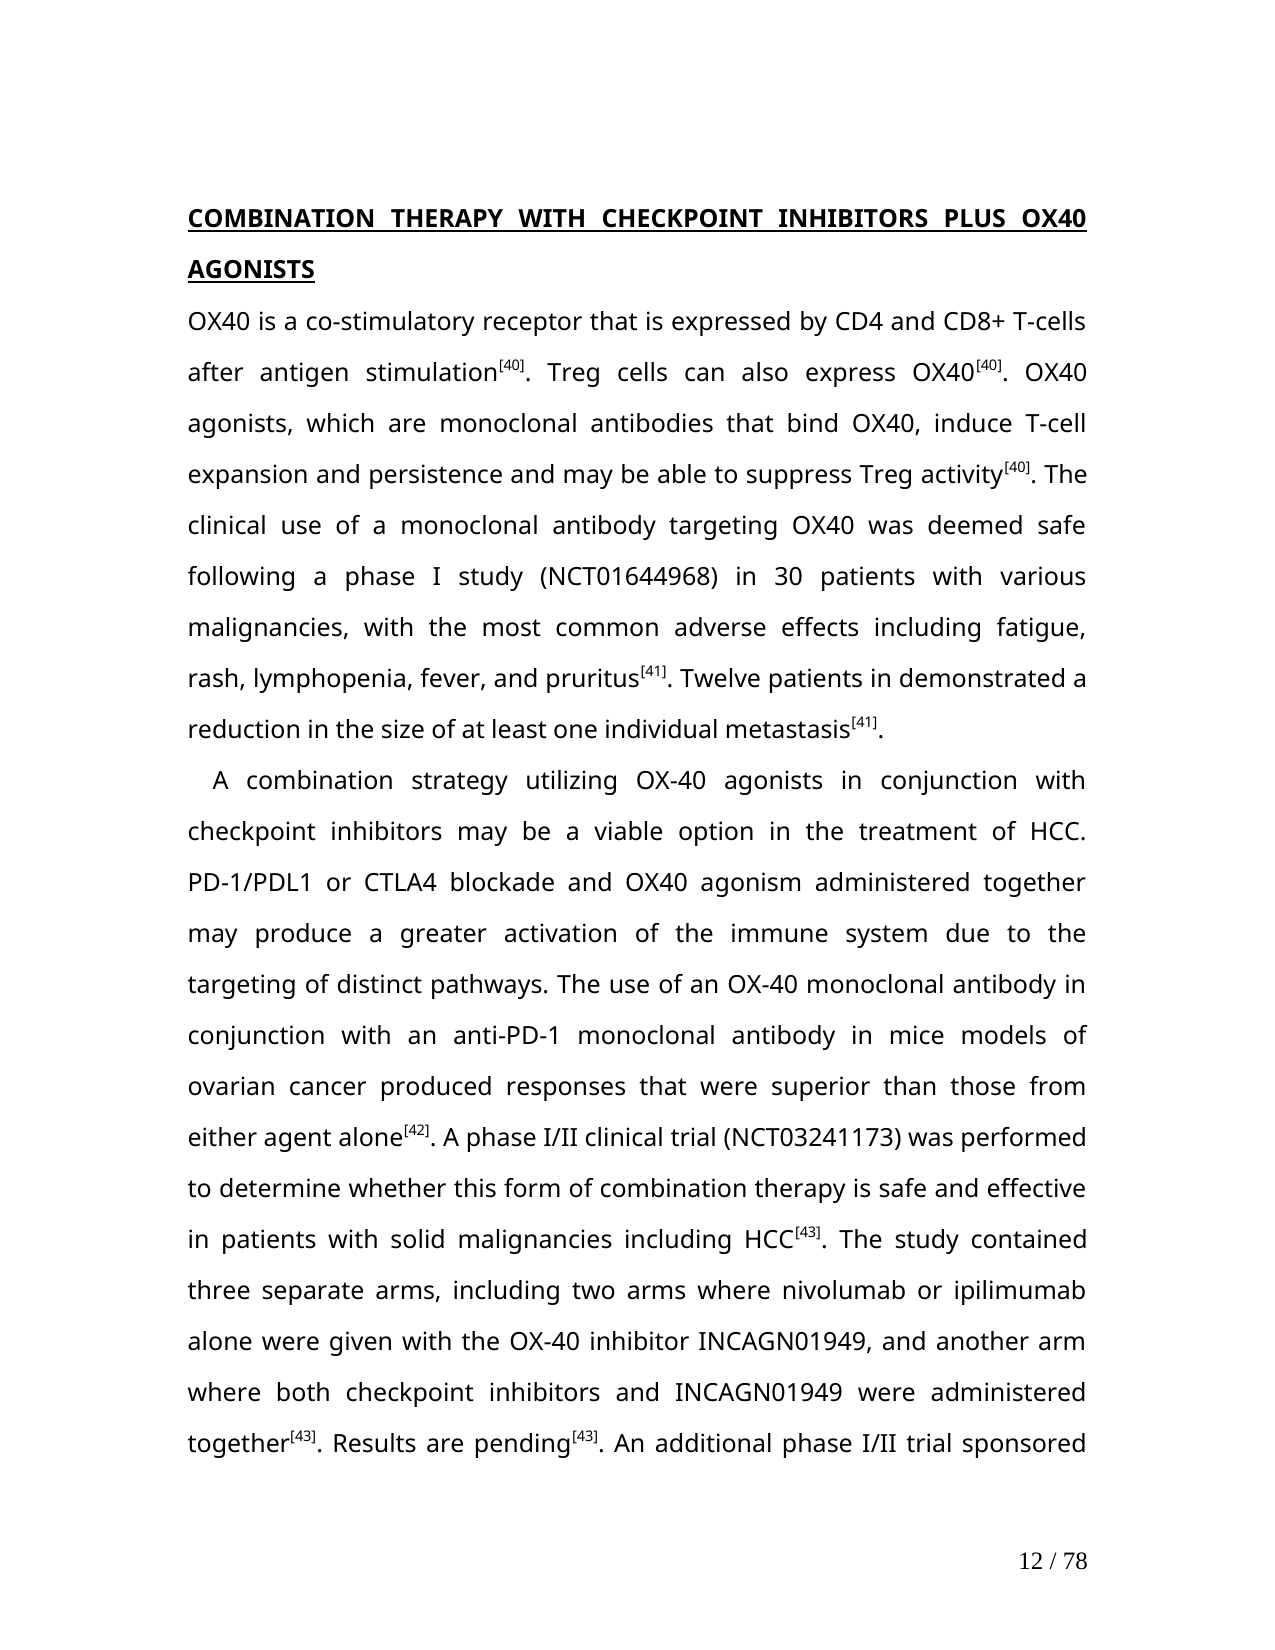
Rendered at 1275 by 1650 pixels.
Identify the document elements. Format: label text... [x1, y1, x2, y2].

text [187, 762, 1087, 1460]
text COMBINATION THERAPY WITH CHECKPOINT INHIBITORS PLUS OX40 AGONISTS [187, 201, 1087, 230]
text COMBINATION THERAPY WITH CHECKPOINT INHIBITORS PLUS OX40 AGONISTS [187, 231, 1087, 286]
text OX40 is a co-stimulatory receptor that is expressed by CD4 and CD8+ T-cells after antigen stimulation[40]. Treg cells can also express OX40[40]. OX40 agonists, which are monoclonal antibodies that bind OX40, induce T-cell expansion and persistence and may be able to suppress Treg activity[40]. The clinical use of a monoclonal antibody targeting OX40 was deemed safe following a phase I study (NCT01644968) in 30 patients with various malignancies, with the most common adverse effects including fatigue, rash, lymphopenia, fever, and pruritus[41]. Twelve patients in demonstrated a reduction in the size of at least one individual metastasis[41]. [187, 303, 1087, 746]
